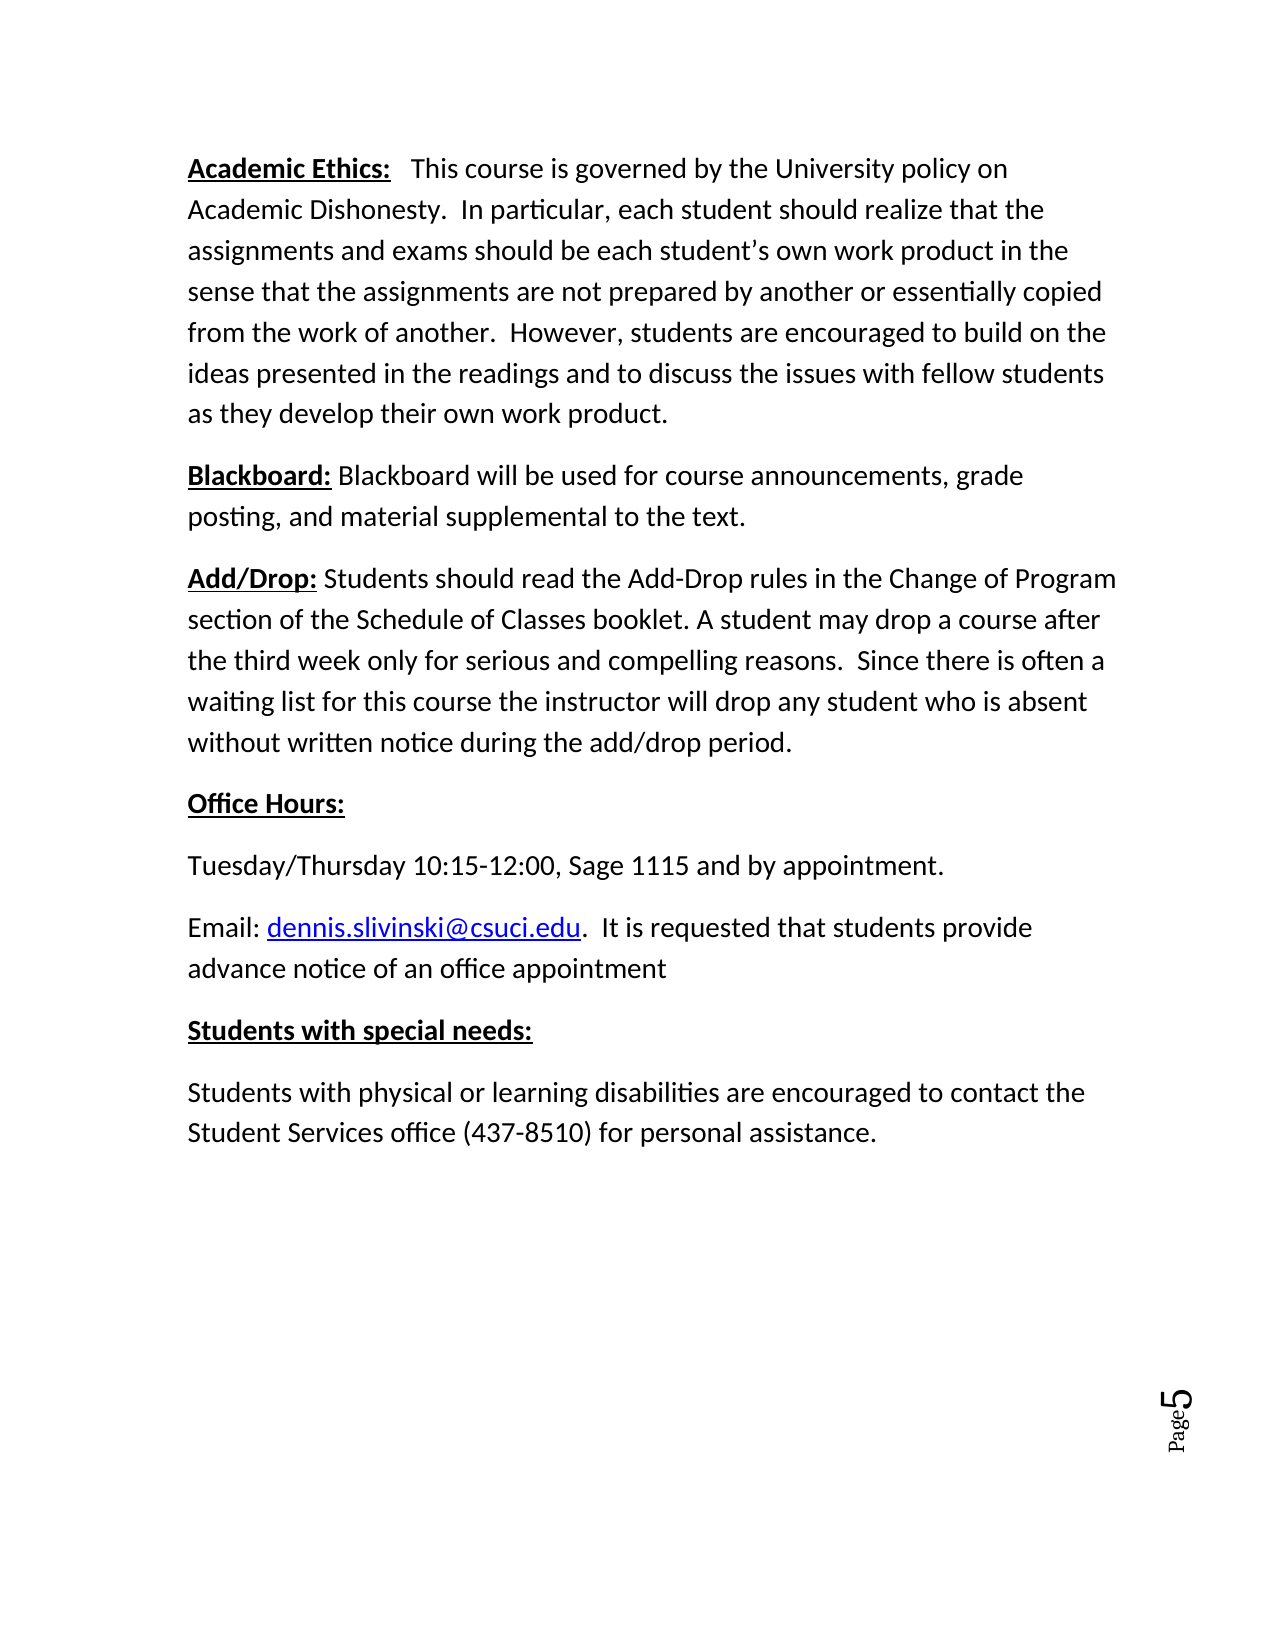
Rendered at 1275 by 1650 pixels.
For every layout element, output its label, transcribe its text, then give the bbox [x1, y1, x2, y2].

text Blackboard: Blackboard will be used for course announcements, grade posting, and material supplemental to the text. [187, 457, 1125, 534]
text Students with special needs: [187, 1012, 1125, 1047]
text Students with physical or learning disabilities are encouraged to contact the Student Services office (437-8510) for personal assistance. [187, 1074, 1125, 1150]
text Email: dennis.slivinski@csuci.edu. It is requested that students provide advance notice of an office appointment [187, 909, 1125, 986]
text Add/Drop: Students should read the Add-Drop rules in the Change of Program section of the Schedule of Classes booklet. A student may drop a course after the third week only for serious and compelling reasons. Since there is often a waiting list for this course the instructor will drop any student who is absent without written notice during the add/drop period. [187, 560, 1125, 759]
text Academic Ethics: This course is governed by the University policy on Academic Dishonesty. In particular, each student should realize that the assignments and exams should be each student’s own work product in the sense that the assignments are not prepared by another or essentially copied from the work of another. However, students are encouraged to build on the ideas presented in the readings and to discuss the issues with fellow students as they develop their own work product. [187, 150, 1125, 431]
text Office Hours: [187, 786, 1125, 821]
text Tuesday/Thursday 10:15-12:00, Sage 1115 and by appointment. [187, 847, 1125, 883]
